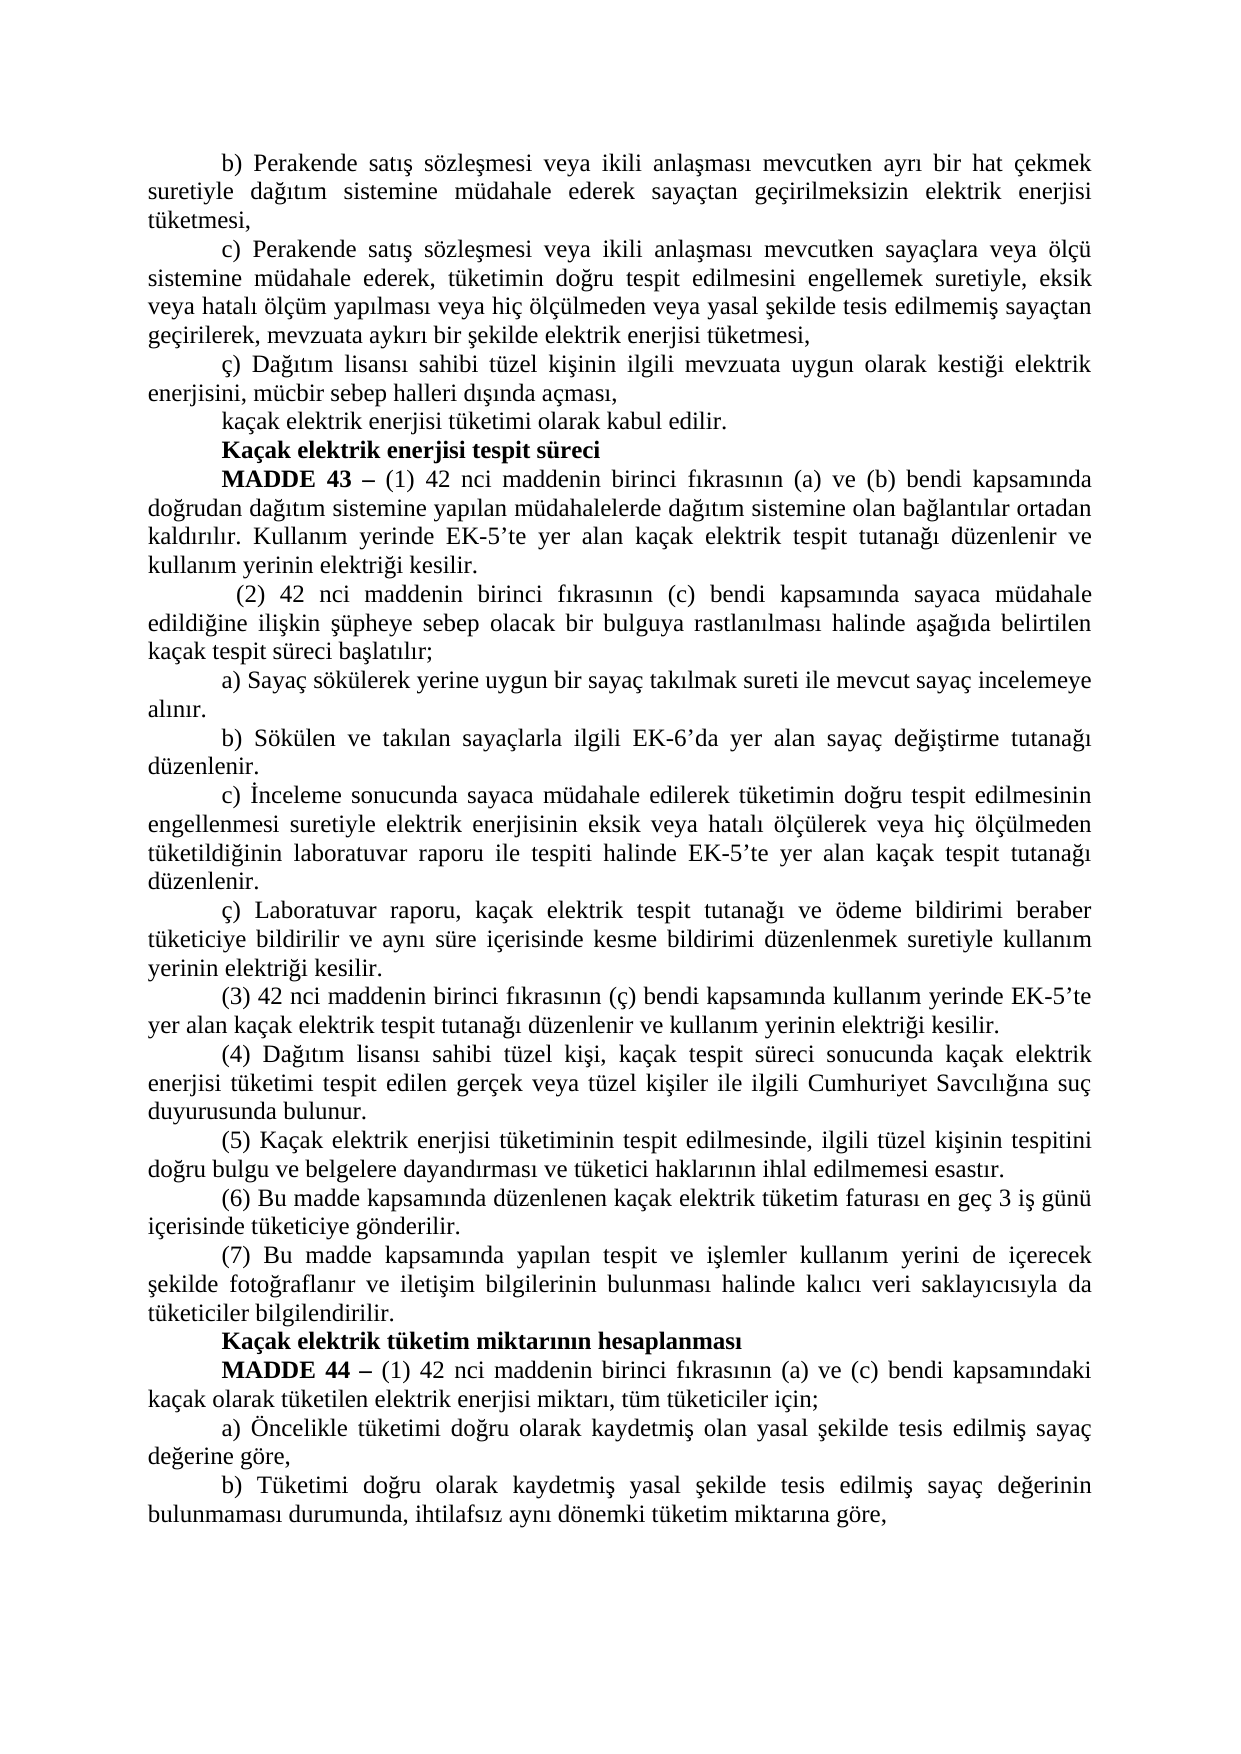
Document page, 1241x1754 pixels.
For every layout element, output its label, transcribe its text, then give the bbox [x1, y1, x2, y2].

text (6) Bu madde kapsamında düzenlenen kaçak elektrik tüketim faturası en geç 3 iş günü içerisinde tüketiciye gönderilir. [148, 1183, 1093, 1240]
text kaçak elektrik enerjisi tüketimi olarak kabul edilir. [148, 406, 1093, 435]
text b) Perakende satış sözleşmesi veya ikili anlaşması mevcutken ayrı bir hat çekmek suretiyle dağıtım sistemine müdahale ederek sayaçtan geçirilmeksizin elektrik enerjisi tüketmesi, [148, 148, 1093, 234]
text a) Öncelikle tüketimi doğru olarak kaydetmiş olan yasal şekilde tesis edilmiş sayaç değerine göre, [148, 1413, 1093, 1470]
text (5) Kaçak elektrik enerjisi tüketiminin tespit edilmesinde, ilgili tüzel kişinin tespitini doğru bulgu ve belgelere dayandırması ve tüketici haklarının ihlal edilmemesi esastır. [148, 1125, 1093, 1183]
text ç) Dağıtım lisansı sahibi tüzel kişinin ilgili mevzuata uygun olarak kestiği elektrik enerjisini, mücbir sebep halleri dışında açması, [148, 349, 1093, 406]
text b) Sökülen ve takılan sayaçlarla ilgili EK-6’da yer alan sayaç değiştirme tutanağı düzenlenir. [148, 723, 1093, 780]
text c) İnceleme sonucunda sayaca müdahale edilerek tüketimin doğru tespit edilmesinin engellenmesi suretiyle elektrik enerjisinin eksik veya hatalı ölçülerek veya hiç ölçülmeden tüketildiğinin laboratuvar raporu ile tespiti halinde EK-5’te yer alan kaçak tespit tutanağı düzenlenir. [148, 780, 1093, 895]
text Kaçak elektrik enerjisi tespit süreci [148, 435, 1093, 464]
text ç) Laboratuvar raporu, kaçak elektrik tespit tutanağı ve ödeme bildirimi beraber tüketiciye bildirilir ve aynı süre içerisinde kesme bildirimi düzenlenmek suretiyle kullanım yerinin elektriği kesilir. [148, 895, 1093, 981]
text MADDE 43 – (1) 42 nci maddenin birinci fıkrasının (a) ve (b) bendi kapsamında doğrudan dağıtım sistemine yapılan müdahalelerde dağıtım sistemine olan bağlantılar ortadan kaldırılır. Kullanım yerinde EK-5’te yer alan kaçak elektrik tespit tutanağı düzenlenir ve kullanım yerinin elektriği kesilir. [148, 464, 1093, 579]
text (4) Dağıtım lisansı sahibi tüzel kişi, kaçak tespit süreci sonucunda kaçak elektrik enerjisi tüketimi tespit edilen gerçek veya tüzel kişiler ile ilgili Cumhuriyet Savcılığına suç duyurusunda bulunur. [148, 1039, 1093, 1125]
text (2) 42 nci maddenin birinci fıkrasının (c) bendi kapsamında sayaca müdahale edildiğine ilişkin şüpheye sebep olacak bir bulguya rastlanılması halinde aşağıda belirtilen kaçak tespit süreci başlatılır; [148, 579, 1093, 665]
text (3) 42 nci maddenin birinci fıkrasının (ç) bendi kapsamında kullanım yerinde EK-5’te yer alan kaçak elektrik tespit tutanağı düzenlenir ve kullanım yerinin elektriği kesilir. [148, 981, 1093, 1039]
text c) Perakende satış sözleşmesi veya ikili anlaşması mevcutken sayaçlara veya ölçü sistemine müdahale ederek, tüketimin doğru tespit edilmesini engellemek suretiyle, eksik veya hatalı ölçüm yapılması veya hiç ölçülmeden veya yasal şekilde tesis edilmemiş sayaçtan geçirilerek, mevzuata aykırı bir şekilde elektrik enerjisi tüketmesi, [148, 234, 1093, 349]
text a) Sayaç sökülerek yerine uygun bir sayaç takılmak sureti ile mevcut sayaç incelemeye alınır. [148, 665, 1093, 723]
text MADDE 44 – (1) 42 nci maddenin birinci fıkrasının (a) ve (c) bendi kapsamındaki kaçak olarak tüketilen elektrik enerjisi miktarı, tüm tüketiciler için; [148, 1355, 1093, 1413]
text Kaçak elektrik tüketim miktarının hesaplanması [148, 1326, 1093, 1355]
text (7) Bu madde kapsamında yapılan tespit ve işlemler kullanım yerini de içerecek şekilde fotoğraflanır ve iletişim bilgilerinin bulunması halinde kalıcı veri saklayıcısıyla da tüketiciler bilgilendirilir. [148, 1240, 1093, 1326]
text b) Tüketimi doğru olarak kaydetmiş yasal şekilde tesis edilmiş sayaç değerinin bulunmaması durumunda, ihtilafsız aynı dönemki tüketim miktarına göre, [148, 1470, 1093, 1528]
